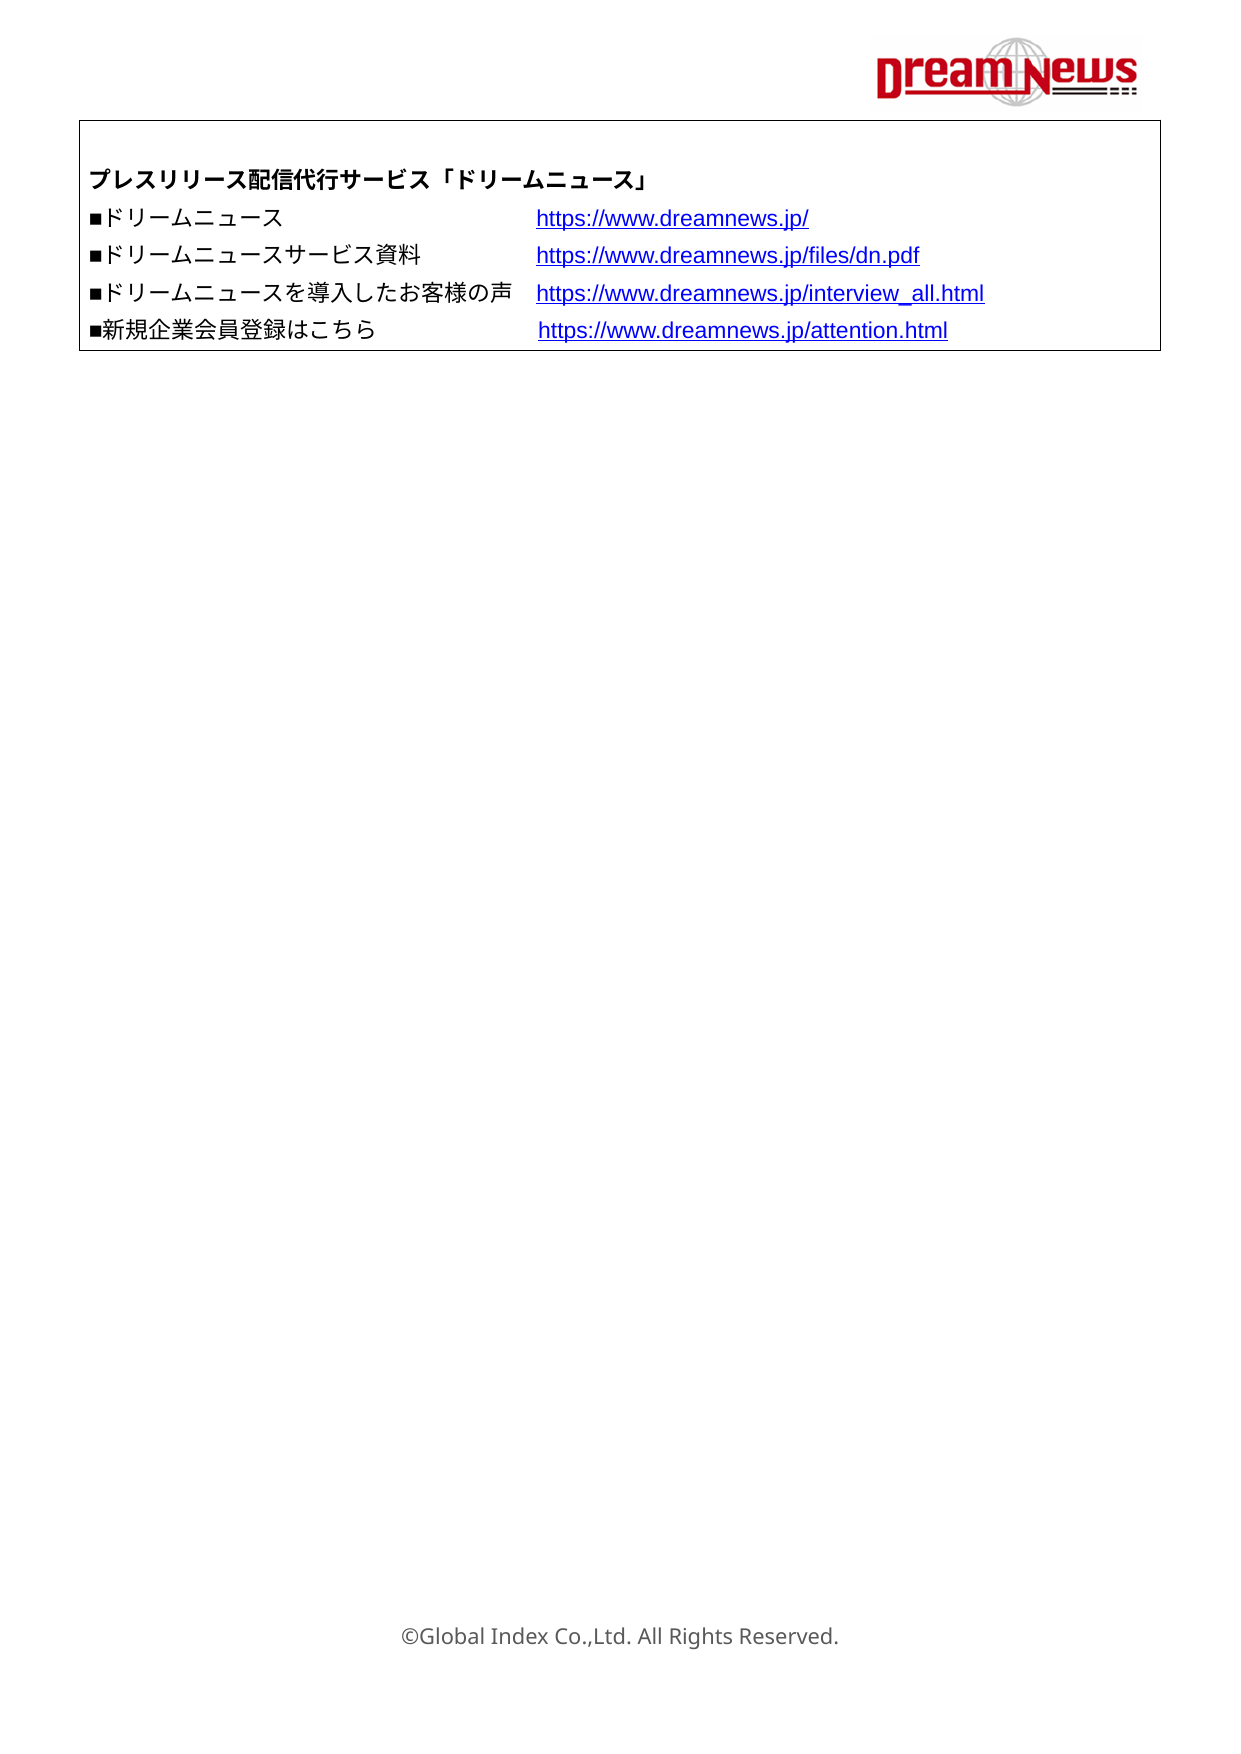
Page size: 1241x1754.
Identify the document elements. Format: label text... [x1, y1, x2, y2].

text ■ドリームニュース https://www.dreamnews.jp/ [89, 198, 1152, 235]
text プレスリリース配信代行サービス「ドリームニュース」 [89, 160, 1152, 198]
text ■ドリームニュースを導入したお客様の声 https://www.dreamnews.jp/interview_all.html [89, 273, 1152, 307]
text ■ドリームニュースサービス資料 https://www.dreamnews.jp/files/dn.pdf [89, 235, 1152, 273]
picture [870, 35, 1143, 111]
text ■新規企業会員登録はこちら https://www.dreamnews.jp/attention.html [80, 307, 1160, 350]
